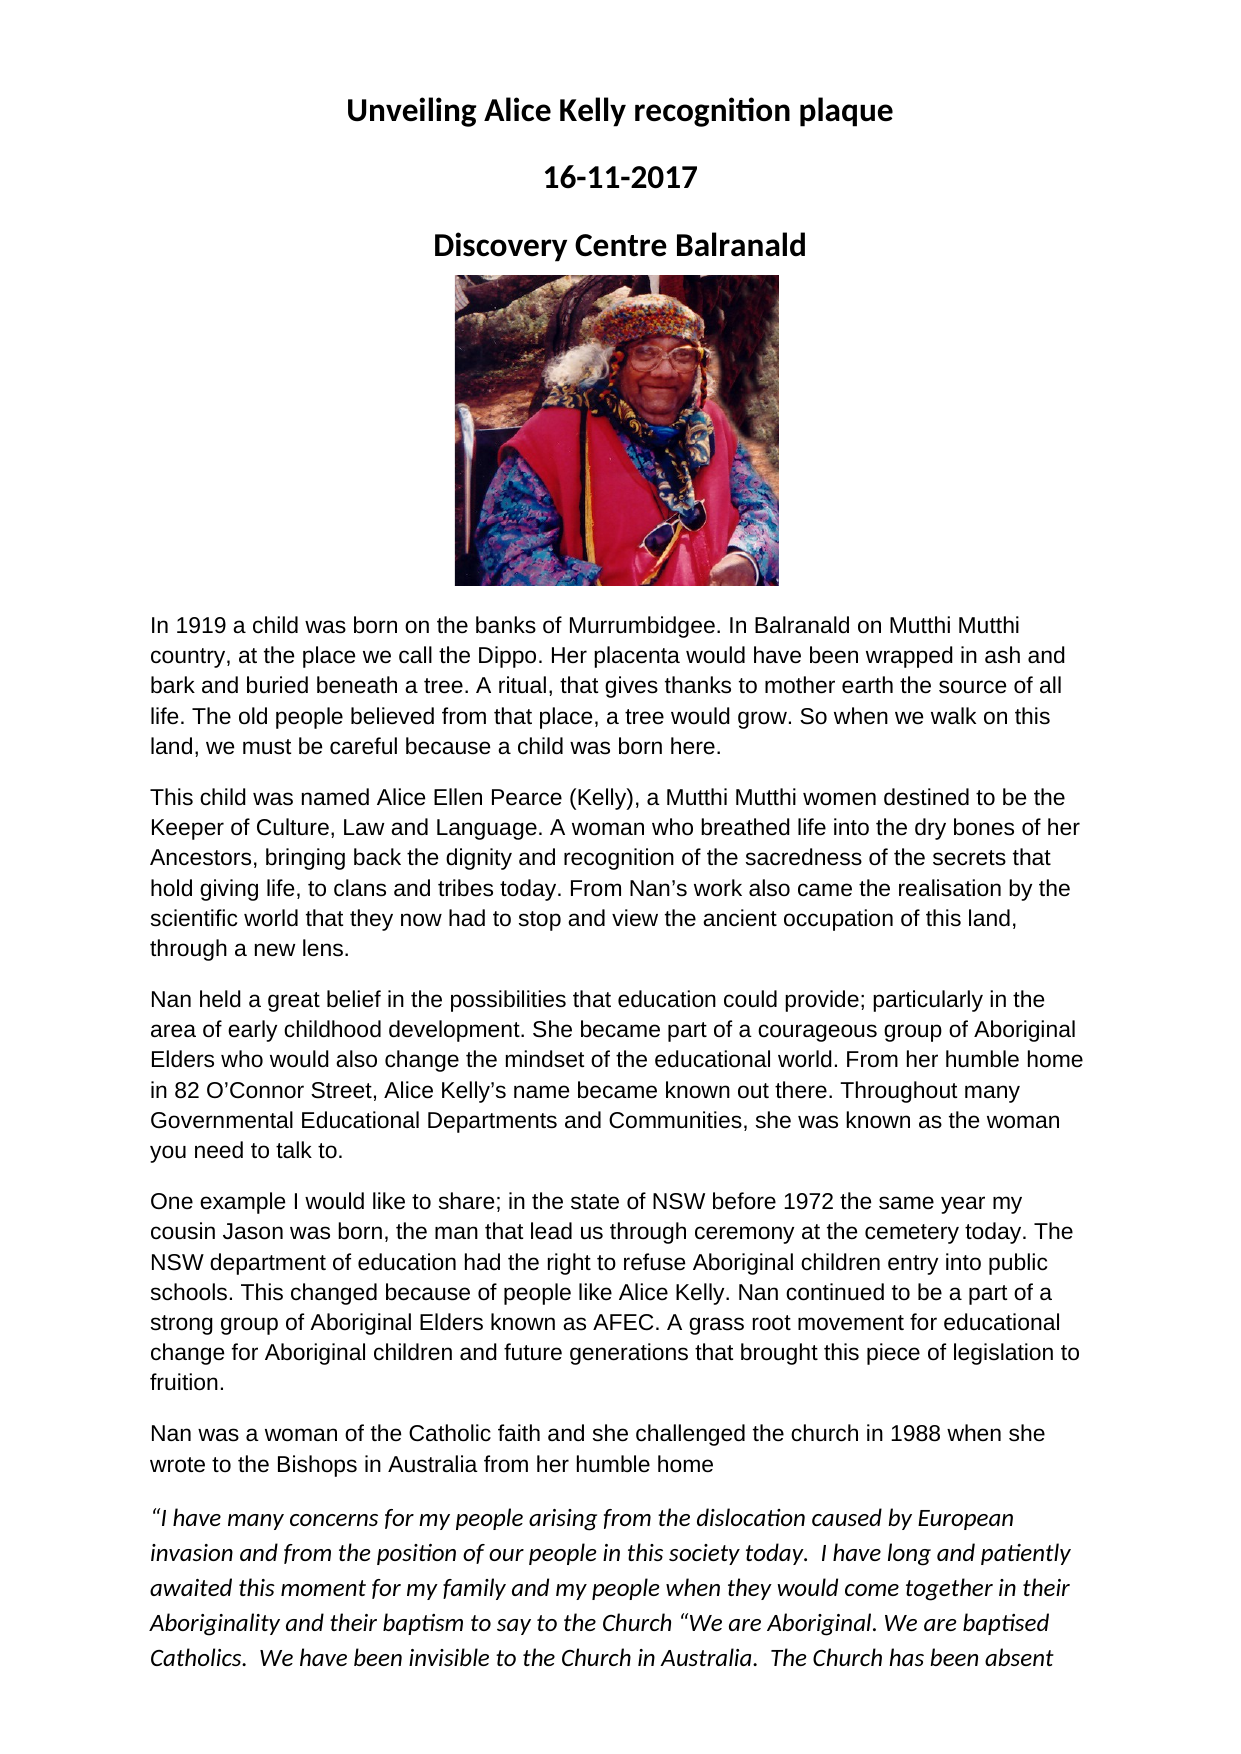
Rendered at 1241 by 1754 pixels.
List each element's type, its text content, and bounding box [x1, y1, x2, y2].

text One example I would like to share; in the state of NSW before 1972 the same year my cousin Jason was born, the man that lead us through ceremony at the cemetery today. The NSW department of education had the right to refuse Aboriginal children entry into public schools. This changed because of people like Alice Kelly. Nan continued to be a part of a strong group of Aboriginal Elders known as AFEC. A grass root movement for educational change for Aboriginal children and future generations that brought this piece of legislation to fruition. [150, 1188, 1090, 1396]
text This child was named Alice Ellen Pearce (Kelly), a Mutthi Mutthi women destined to be the Keeper of Culture, Law and Language. A woman who breathed life into the dry bones of her Ancestors, bringing back the dignity and recognition of the sacredness of the secrets that hold giving life, to clans and tribes today. From Nan’s work also came the realisation by the scientific world that they now had to stop and view the ancient occupation of this land, through a new lens. [150, 784, 1090, 961]
text Nan held a great belief in the possibilities that education could provide; particularly in the area of early childhood development. She became part of a courageous group of Aboriginal Elders who would also change the mindset of the educational world. From her humble home in 82 O’Connor Street, Alice Kelly’s name became known out there. Throughout many Governmental Educational Departments and Communities, she was known as the woman you need to talk to. [150, 986, 1090, 1163]
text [150, 1502, 1090, 1672]
text In 1919 a child was born on the banks of Murrumbidgee. In Balranald on Mutthi Mutthi country, at the place we call the Dippo. Her placenta would have been wrapped in ash and bark and buried beneath a tree. A ritual, that gives thanks to mother earth the source of all life. The old people believed from that place, a tree would grow. So when we walk on this land, we must be careful because a child was born here. [150, 612, 1090, 759]
text Discovery Centre Balranald [150, 224, 1090, 264]
text Unveiling Alice Kelly recognition plaque [150, 89, 1090, 129]
text Nan was a woman of the Catholic faith and she challenged the church in 1988 when she wrote to the Bishops in Australia from her humble home [150, 1420, 1090, 1477]
picture [453, 275, 779, 584]
text 16-11-2017 [150, 156, 1090, 197]
